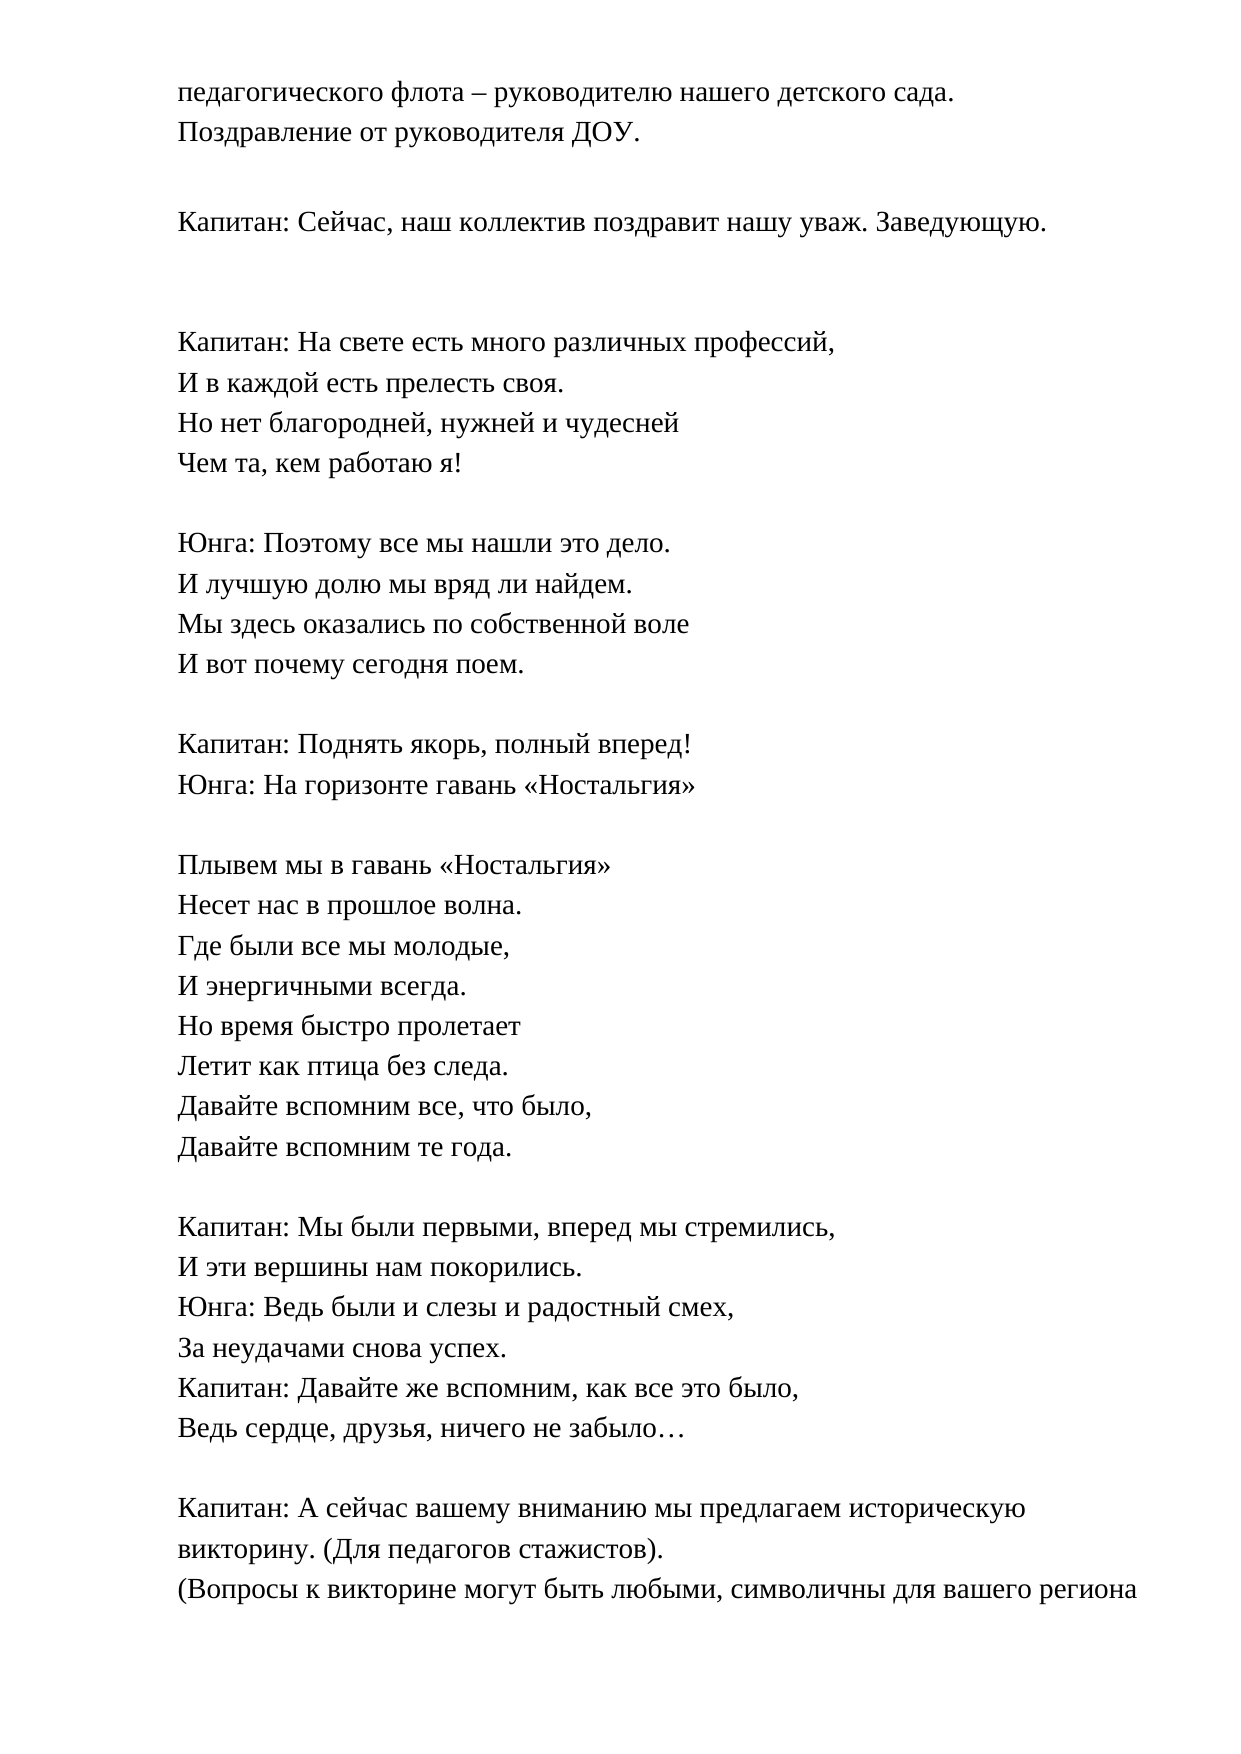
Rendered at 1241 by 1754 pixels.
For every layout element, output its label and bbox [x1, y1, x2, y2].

text [177, 74, 1152, 178]
text [177, 204, 1152, 1604]
